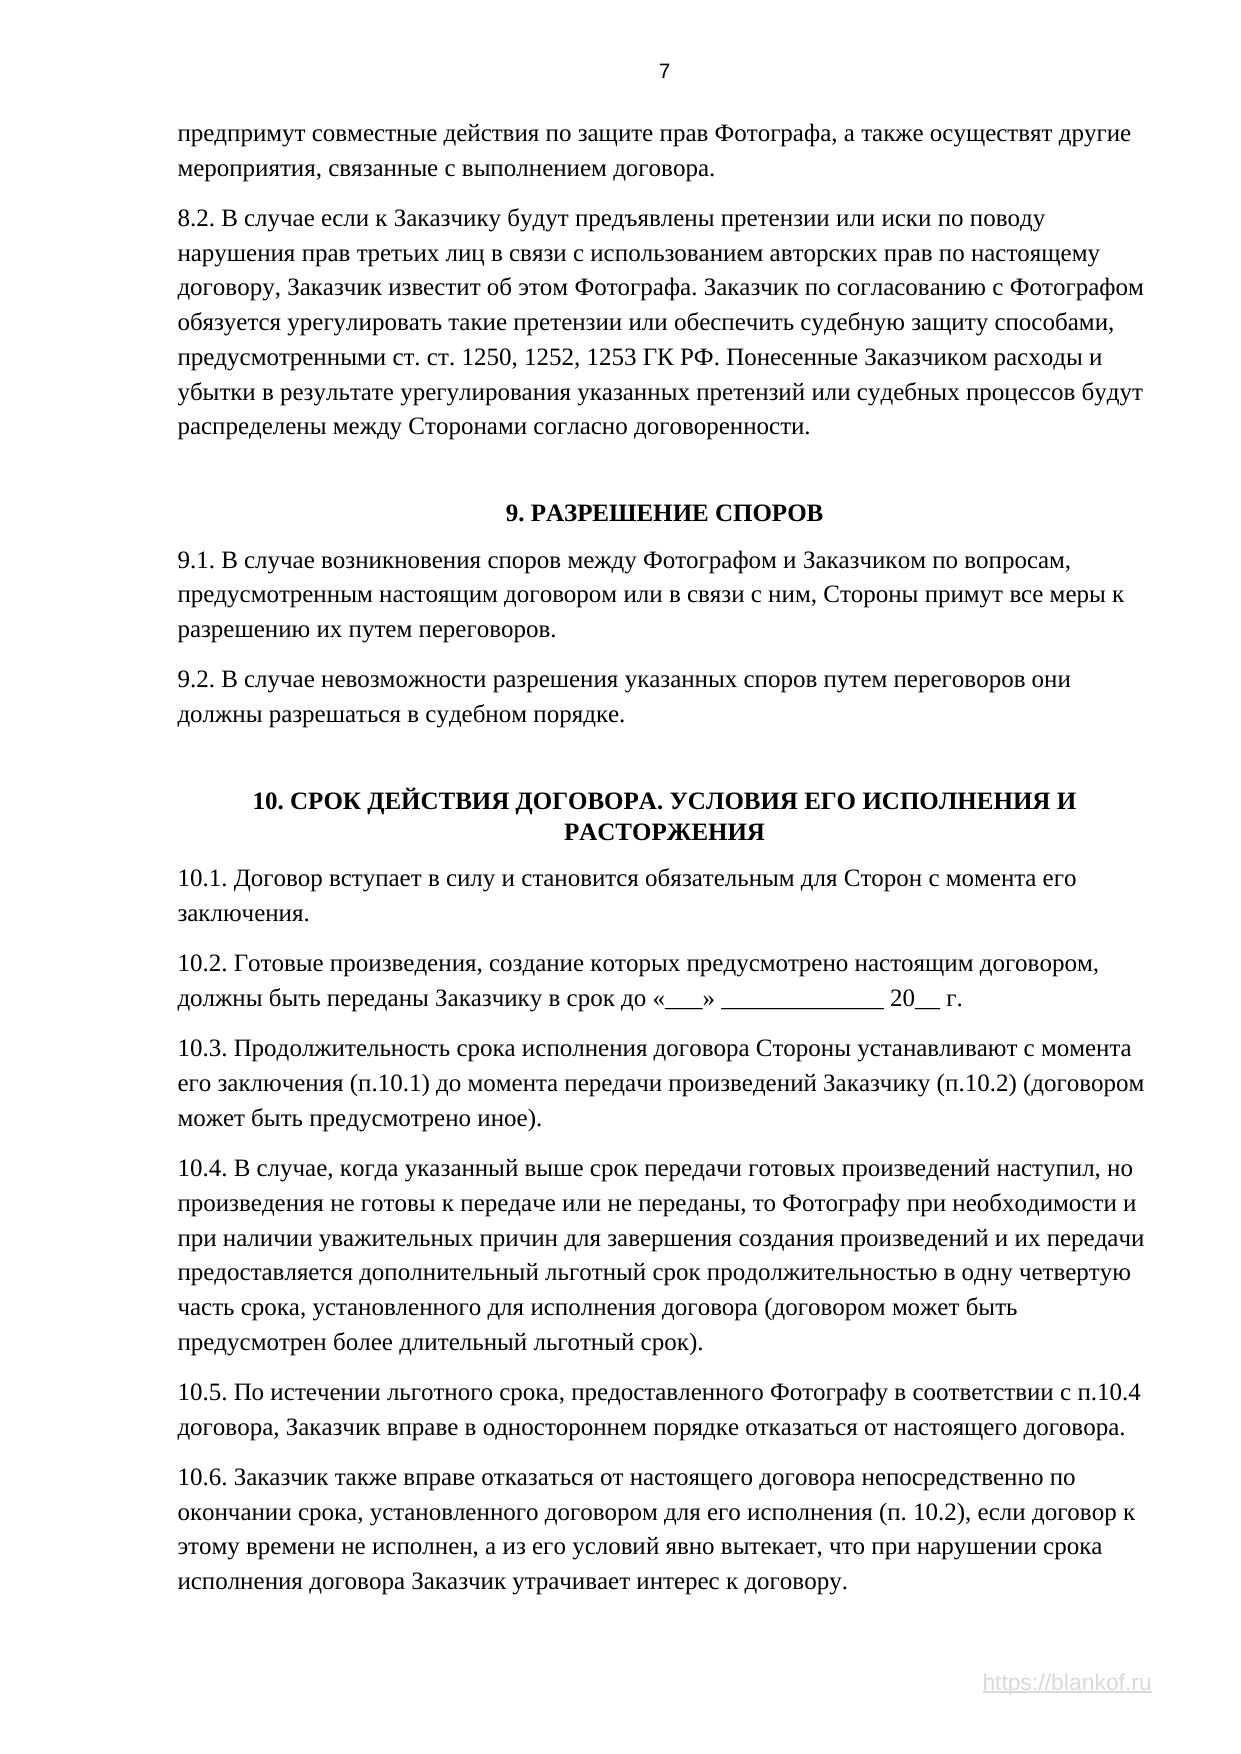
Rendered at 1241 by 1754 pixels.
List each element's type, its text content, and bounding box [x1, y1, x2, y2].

text 8.2. В случае если к Заказчику будут предъявлены претензии или иски по поводу нарушения прав третьих лиц в связи с использованием авторских прав по настоящему договору, Заказчик известит об этом Фотографа. Заказчик по согласованию с Фотографом обязуется урегулировать такие претензии или обеспечить судебную защиту способами, предусмотренными ст. ст. 1250, 1252, 1253 ГК РФ. Понесенные Заказчиком расходы и убытки в результате урегулирования указанных претензий или судебных процессов будут распределены между Сторонами согласно договоренности. [177, 203, 1152, 440]
text 10.5. По истечении льготного срока, предоставленного Фотографу в соответствии с п.10.4 договора, Заказчик вправе в одностороннем порядке отказаться от настоящего договора. [177, 1377, 1152, 1440]
text 10.2. Готовые произведения, создание которых предусмотрено настоящим договором, должны быть переданы Заказчику в срок до «___» _____________ 20__ г. [177, 948, 1152, 1012]
text 10. СРОК ДЕЙСТВИЯ ДОГОВОРА. УСЛОВИЯ ЕГО ИСПОЛНЕНИЯ И РАСТОРЖЕНИЯ [177, 786, 1152, 846]
text 10.1. Договор вступает в силу и становится обязательным для Сторон с момента его заключения. [177, 863, 1152, 927]
text 10.4. В случае, когда указанный выше срок передачи готовых произведений наступил, но произведения не готовы к передаче или не переданы, то Фотографу при необходимости и при наличии уважительных причин для завершения создания произведений и их передачи предоставляется дополнительный льготный срок продолжительностью в одну четвертую часть срока, установленного для исполнения договора (договором может быть предусмотрен более длительный льготный срок). [177, 1153, 1152, 1355]
text 9. РАЗРЕШЕНИЕ СПОРОВ [177, 498, 1152, 527]
text 10.6. Заказчик также вправе отказаться от настоящего договора непосредственно по окончании срока, установленного договором для его исполнения (п. 10.2), если договор к этому времени не исполнен, а из его условий явно вытекает, что при нарушении срока исполнения договора Заказчик утрачивает интерес к договору. [177, 1462, 1152, 1595]
text 9.1. В случае возникновения споров между Фотографом и Заказчиком по вопросам, предусмотренным настоящим договором или в связи с ним, Стороны примут все меры к разрешению их путем переговоров. [177, 545, 1152, 643]
text 9.2. В случае невозможности разрешения указанных споров путем переговоров они должны разрешаться в судебном порядке. [177, 664, 1152, 728]
text 10.3. Продолжительность срока исполнения договора Стороны устанавливают с момента его заключения (п.10.1) до момента передачи произведений Заказчику (п.10.2) (договором может быть предусмотрено иное). [177, 1033, 1152, 1132]
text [177, 118, 1152, 182]
